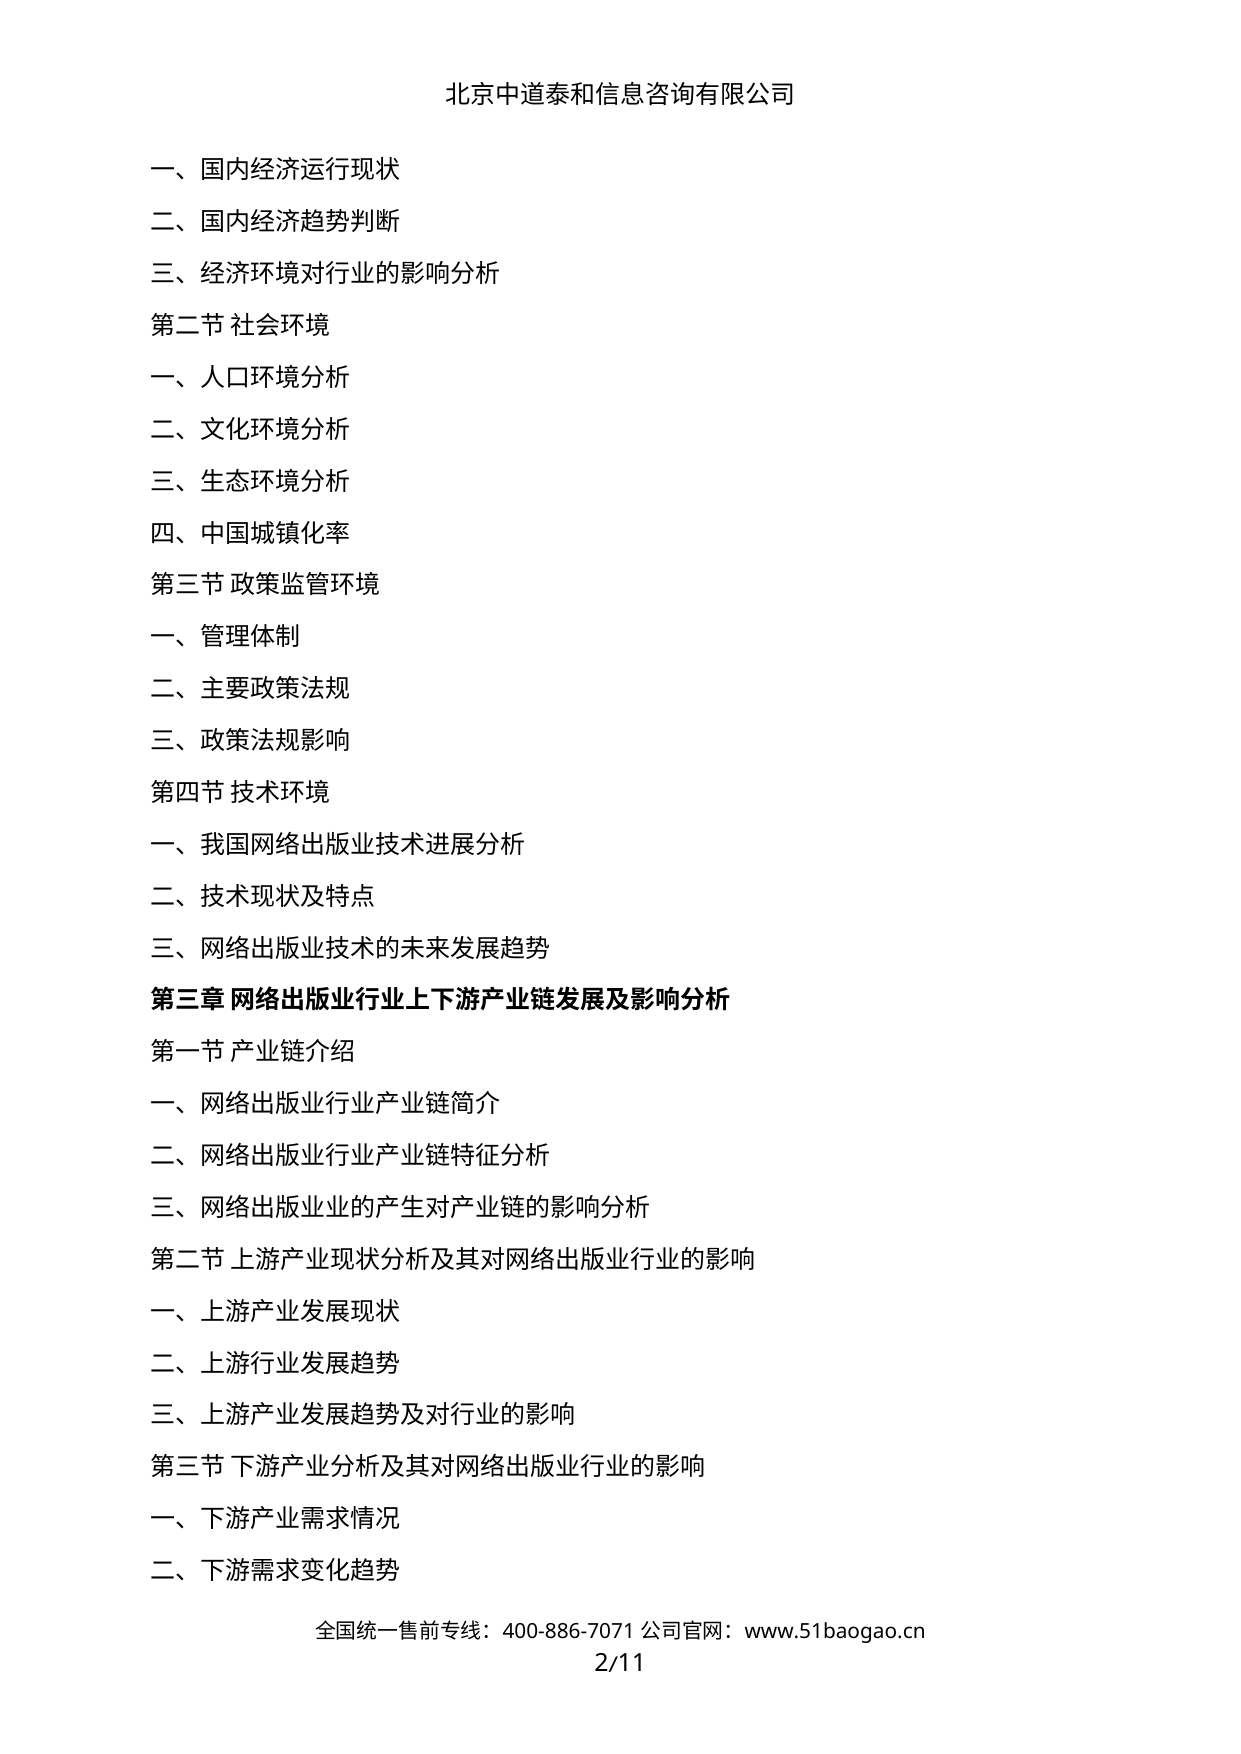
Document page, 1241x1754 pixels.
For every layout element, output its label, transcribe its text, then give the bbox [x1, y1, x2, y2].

text 三、政策法规影响 [150, 721, 1090, 757]
text 三、生态环境分析 [150, 461, 1090, 497]
text 二、技术现状及特点 [150, 876, 1090, 912]
text 第三节 下游产业分析及其对网络出版业行业的影响 [150, 1447, 1090, 1483]
text 二、上游行业发展趋势 [150, 1343, 1090, 1379]
text 二、国内经济趋势判断 [150, 202, 1090, 238]
text 三、上游产业发展趋势及对行业的影响 [150, 1395, 1090, 1431]
text 第二节 上游产业现状分析及其对网络出版业行业的影响 [150, 1239, 1090, 1276]
text 一、人口环境分析 [150, 357, 1090, 394]
text 四、中国城镇化率 [150, 513, 1090, 549]
text 一、下游产业需求情况 [150, 1499, 1090, 1535]
text 一、我国网络出版业技术进展分析 [150, 824, 1090, 861]
text 第一节 产业链介绍 [150, 1032, 1090, 1068]
text 三、经济环境对行业的影响分析 [150, 254, 1090, 290]
text 一、国内经济运行现状 [150, 150, 1090, 186]
text 一、网络出版业行业产业链简介 [150, 1084, 1090, 1120]
text 一、上游产业发展现状 [150, 1291, 1090, 1327]
text 第三节 政策监管环境 [150, 565, 1090, 601]
text 三、网络出版业技术的未来发展趋势 [150, 928, 1090, 964]
text 第二节 社会环境 [150, 306, 1090, 342]
text 二、网络出版业行业产业链特征分析 [150, 1136, 1090, 1172]
text 二、文化环境分析 [150, 409, 1090, 446]
text 第三章 网络出版业行业上下游产业链发展及影响分析 [150, 980, 1090, 1016]
text 第四节 技术环境 [150, 772, 1090, 809]
text 三、网络出版业业的产生对产业链的影响分析 [150, 1187, 1090, 1224]
text 二、主要政策法规 [150, 669, 1090, 705]
text 一、管理体制 [150, 617, 1090, 653]
text 二、下游需求变化趋势 [150, 1551, 1090, 1587]
